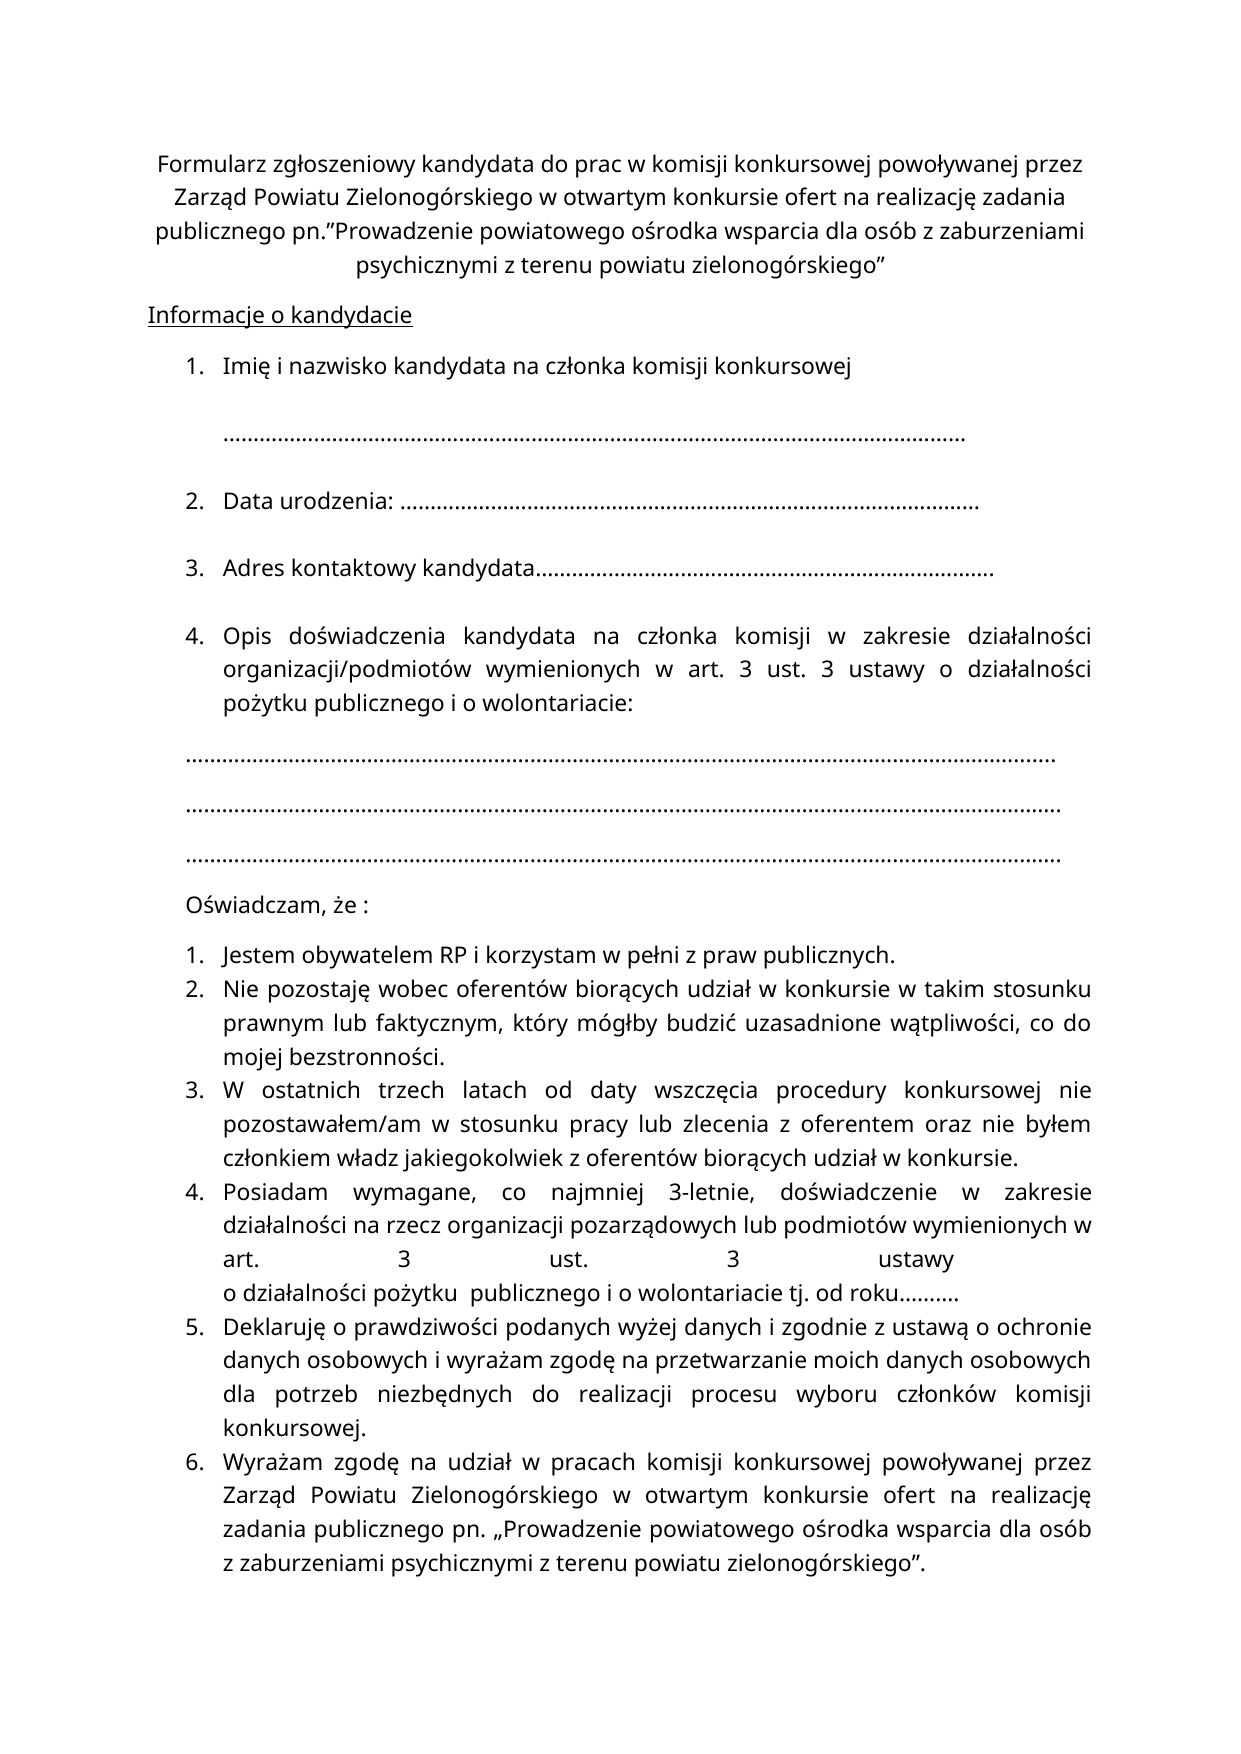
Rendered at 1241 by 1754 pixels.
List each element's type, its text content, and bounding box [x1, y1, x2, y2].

list Deklaruję o prawdziwości podanych wyżej danych i zgodnie z ustawą o ochronie danych osobowych i wyrażam zgodę na przetwarzanie moich danych osobowych dla potrzeb niezbędnych do realizacji procesu wyboru członków komisji konkursowej. [185, 1311, 1093, 1443]
list W ostatnich trzech latach od daty wszczęcia procedury konkursowej nie pozostawałem/am w stosunku pracy lub zlecenia z oferentem oraz nie byłem członkiem władz jakiegokolwiek z oferentów biorących udział w konkursie. [185, 1074, 1093, 1173]
list Wyrażam zgodę na udział w pracach komisji konkursowej powoływanej przez Zarząd Powiatu Zielonogórskiego w otwartym konkursie ofert na realizację zadania publicznego pn. „Prowadzenie powiatowego ośrodka wsparcia dla osób z zaburzeniami psychicznymi z terenu powiatu zielonogórskiego”. [185, 1446, 1093, 1578]
list Adres kontaktowy kandydata…………………………………………………………………. [185, 552, 1093, 583]
list Imię i nazwisko kandydata na członka komisji konkursowej [185, 350, 1093, 381]
text ………………………………………………………………………………………………………………………......... [185, 738, 1093, 769]
text Formularz zgłoszeniowy kandydata do prac w komisji konkursowej powoływanej przez Zarząd Powiatu Zielonogórskiego w otwartym konkursie ofert na realizację zadania publicznego pn.”Prowadzenie powiatowego ośrodka wsparcia dla osób z zaburzeniami psychicznymi z terenu powiatu zielonogórskiego” [148, 148, 1093, 280]
list Nie pozostaję wobec oferentów biorących udział w konkursie w takim stosunku prawnym lub faktycznym, który mógłby budzić uzasadnione wątpliwości, co do mojej bezstronności. [185, 973, 1093, 1072]
list Data urodzenia: …………………………………………………………………………………… [185, 485, 1093, 516]
list …………………………………………………………………………………………………………… [223, 417, 1093, 448]
text ………………………………………………………………………………………………………………………………. [185, 788, 1093, 819]
text Oświadczam, że : [185, 889, 1093, 920]
list Opis doświadczenia kandydata na członka komisji w zakresie działalności organizacji/podmiotów wymienionych w art. 3 ust. 3 ustawy o działalności pożytku publicznego i o wolontariacie: [185, 620, 1093, 718]
list Jestem obywatelem RP i korzystam w pełni z praw publicznych. [185, 939, 1093, 971]
text ………………………………………………………………………………………………………………………………. [185, 838, 1093, 870]
list Posiadam wymagane, co najmniej 3-letnie, doświadczenie w zakresie działalności na rzecz organizacji pozarządowych lub podmiotów wymienionych w art. 3 ust. 3 ustawy o działalności pożytku publicznego i o wolontariacie tj. od roku………. [185, 1176, 1093, 1308]
text Informacje o kandydacie [148, 299, 1093, 331]
